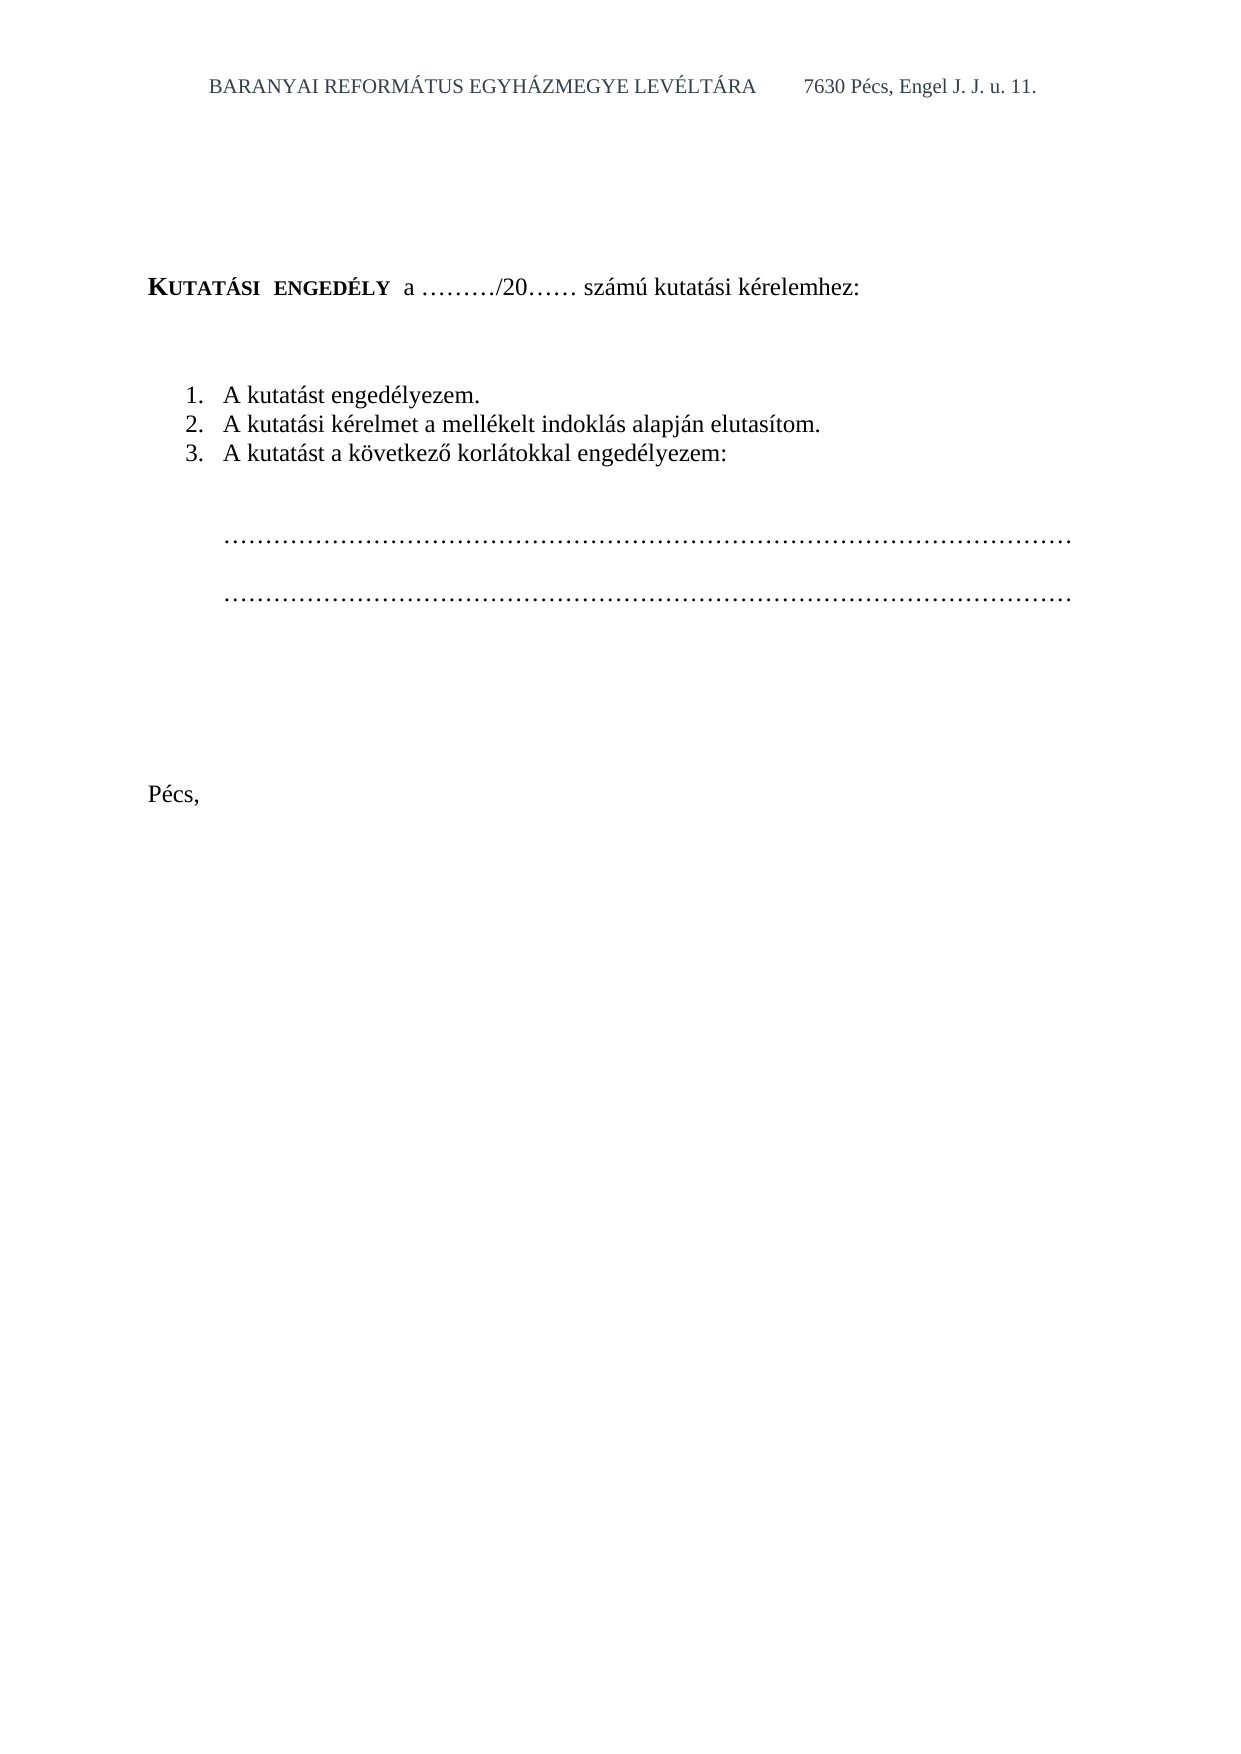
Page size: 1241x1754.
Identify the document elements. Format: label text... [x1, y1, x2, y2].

list ………………………………………………………………………………………… [223, 521, 1093, 549]
text Pécs, [148, 779, 1093, 808]
list ………………………………………………………………………………………… [223, 578, 1093, 607]
text Kutatási engedély a ………/20…… számú kutatási kérelemhez: [148, 271, 1093, 301]
list A kutatást engedélyezem. [185, 380, 1093, 409]
list A kutatási kérelmet a mellékelt indoklás alapján elutasítom. [185, 409, 1093, 438]
list A kutatást a következő korlátokkal engedélyezem: [185, 438, 1093, 467]
